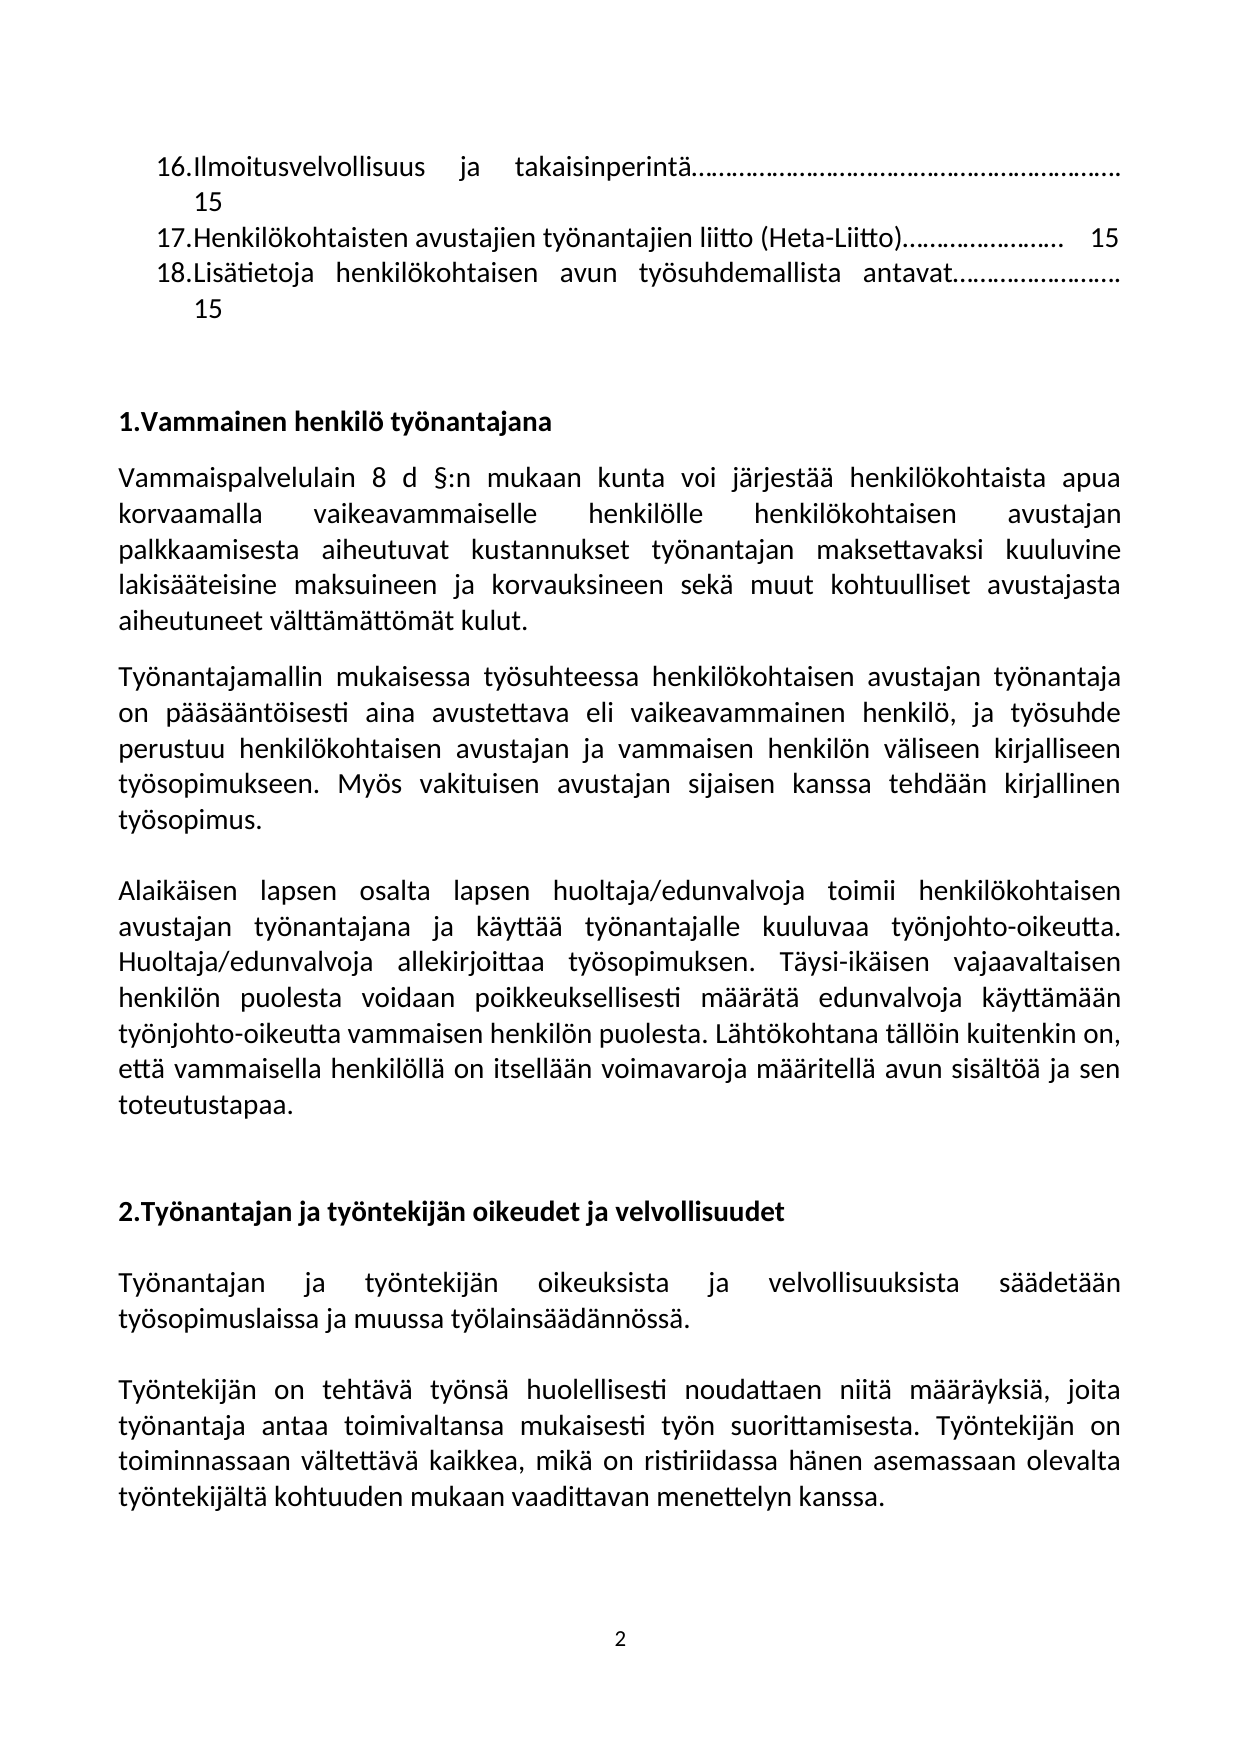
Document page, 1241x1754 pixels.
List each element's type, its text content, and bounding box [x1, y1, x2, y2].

list Lisätietoja henkilökohtaisen avun työsuhdemallista antavat……………………. 15 [156, 254, 1122, 326]
text 1.Vammainen henkilö työnantajana [118, 403, 1122, 439]
list Ilmoitusvelvollisuus ja takaisinperintä………………………………………………………. 15 [156, 148, 1122, 219]
text Alaikäisen lapsen osalta lapsen huoltaja/edunvalvoja toimii henkilökohtaisen avustajan työnantajana ja käyttää työnantajalle kuuluvaa työnjohto-oikeutta. Huoltaja/edunvalvoja allekirjoittaa työsopimuksen. Täysi-ikäisen vajaavaltaisen henkilön puolesta voidaan poikkeuksellisesti määrätä edunvalvoja käyttämään työnjohto-oikeutta vammaisen henkilön puolesta. Lähtökohtana tällöin kuitenkin on, että vammaisella henkilöllä on itsellään voimavaroja määritellä avun sisältöä ja sen toteutustapaa. [118, 872, 1122, 1122]
list Henkilökohtaisten avustajien työnantajien liitto (Heta-Liitto)…………………… 15 [156, 219, 1122, 254]
text Työnantajan ja työntekijän oikeuksista ja velvollisuuksista säädetään työsopimuslaissa ja muussa työlainsäädännössä. [118, 1264, 1122, 1335]
text 2.Työnantajan ja työntekijän oikeudet ja velvollisuudet [118, 1193, 1122, 1228]
text Työnantajamallin mukaisessa työsuhteessa henkilökohtaisen avustajan työnantaja on pääsääntöisesti aina avustettava eli vaikeavammainen henkilö, ja työsuhde perustuu henkilökohtaisen avustajan ja vammaisen henkilön väliseen kirjalliseen työsopimukseen. Myös vakituisen avustajan sijaisen kanssa tehdään kirjallinen työsopimus. [118, 658, 1122, 837]
text Vammaispalvelulain 8 d §:n mukaan kunta voi järjestää henkilökohtaista apua korvaamalla vaikeavammaiselle henkilölle henkilökohtaisen avustajan palkkaamisesta aiheutuvat kustannukset työnantajan maksettavaksi kuuluvine lakisääteisine maksuineen ja korvauksineen sekä muut kohtuulliset avustajasta aiheutuneet välttämättömät kulut. [118, 459, 1122, 638]
text Työntekijän on tehtävä työnsä huolellisesti noudattaen niitä määräyksiä, joita työnantaja antaa toimivaltansa mukaisesti työn suorittamisesta. Työntekijän on toiminnassaan vältettävä kaikkea, mikä on ristiriidassa hänen asemassaan olevalta työntekijältä kohtuuden mukaan vaadittavan menettelyn kanssa. [118, 1371, 1122, 1513]
